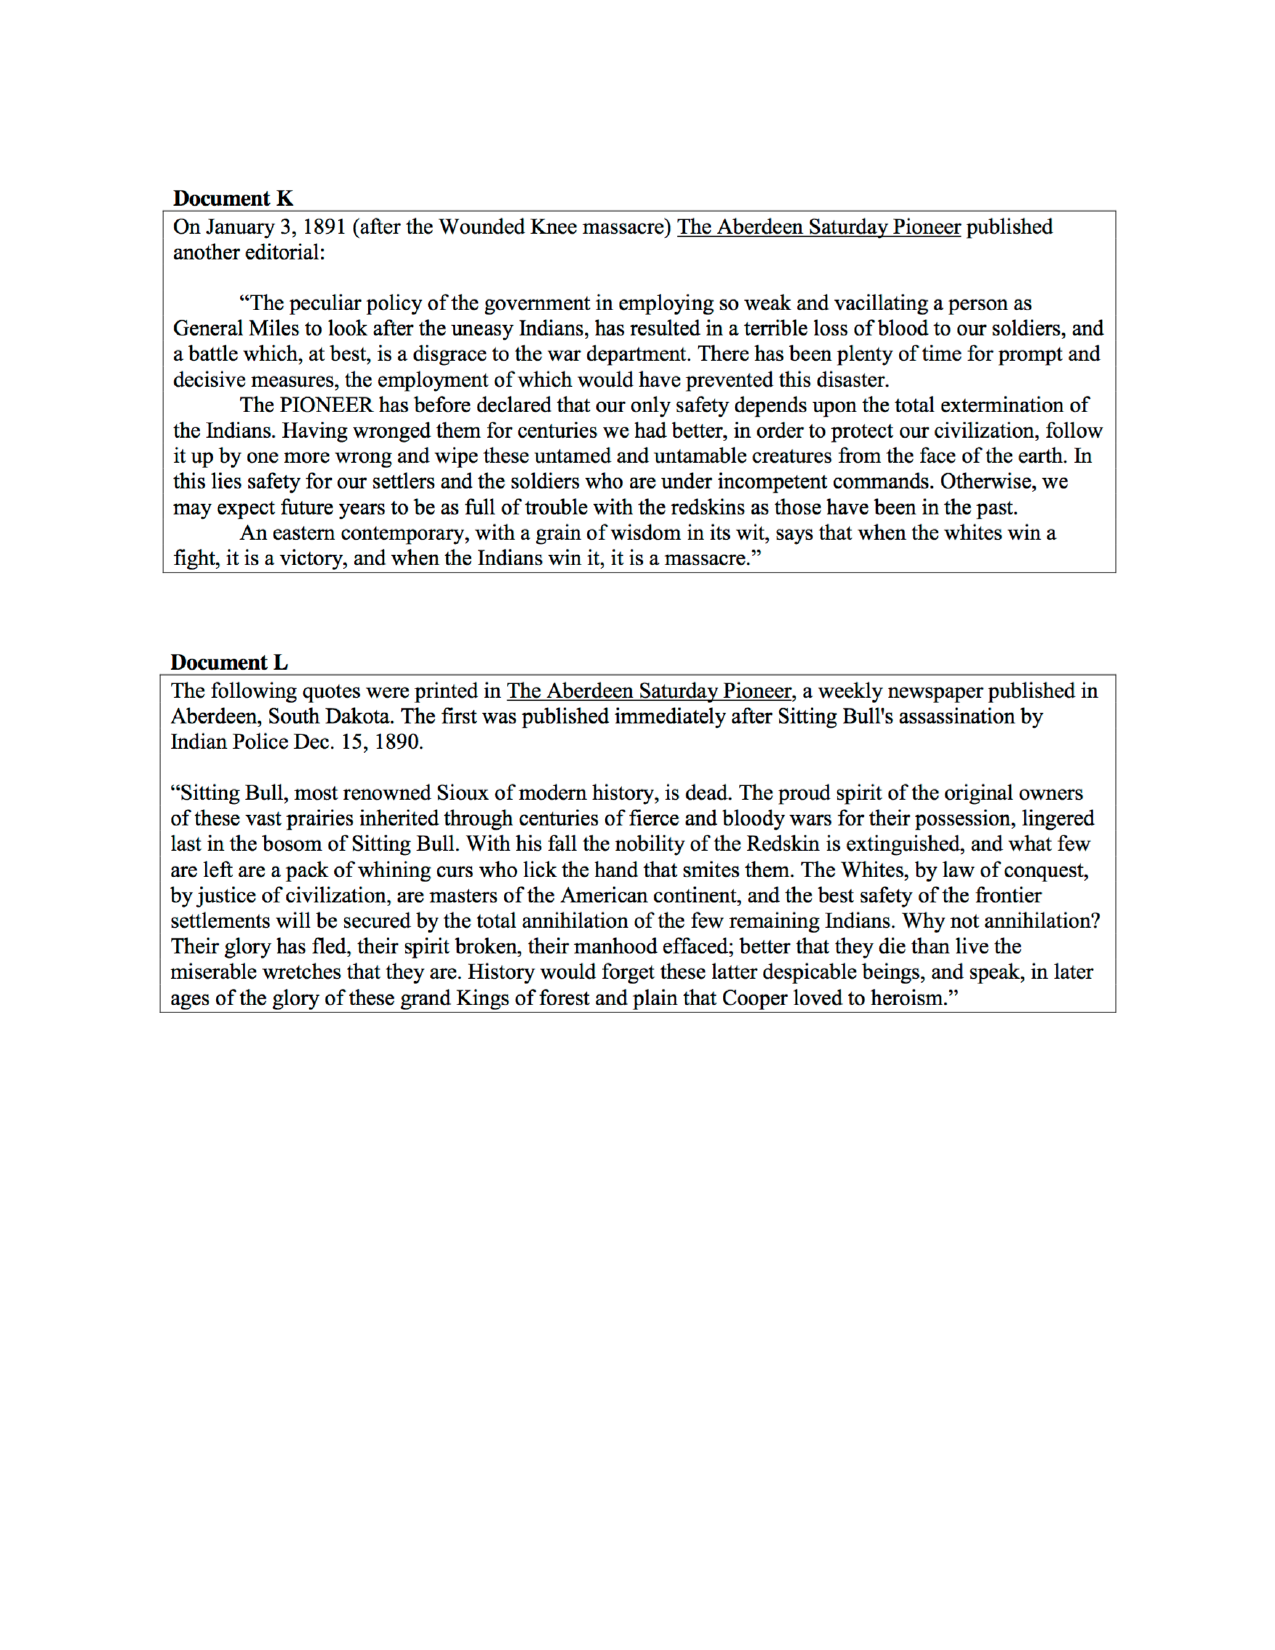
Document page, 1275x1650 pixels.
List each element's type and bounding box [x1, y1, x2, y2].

picture [150, 180, 1125, 583]
picture [150, 646, 1125, 1026]
